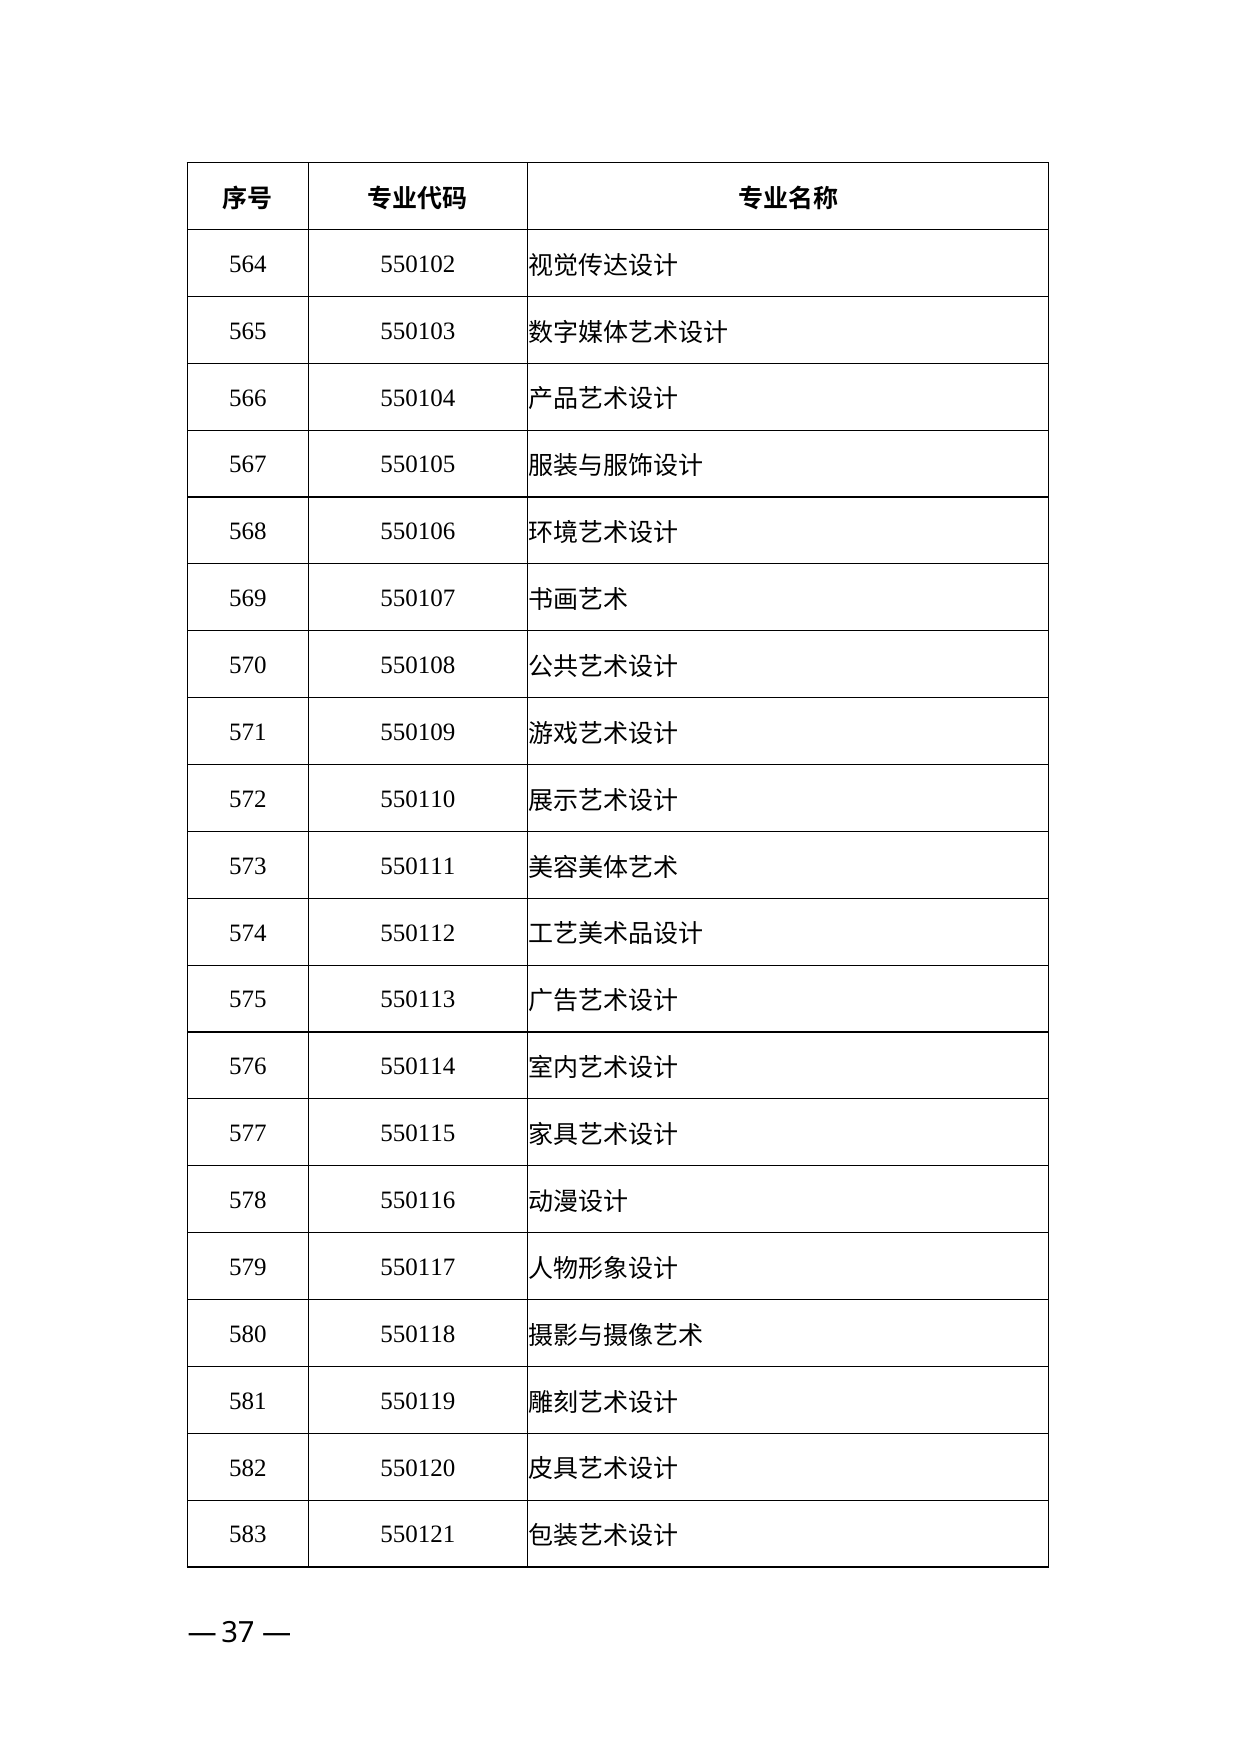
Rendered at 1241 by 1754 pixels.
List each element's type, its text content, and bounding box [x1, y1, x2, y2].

table_cell 游戏艺术设计 [528, 698, 1048, 764]
table_cell 580 [188, 1300, 308, 1366]
table_cell 美容美体艺术 [528, 832, 1048, 898]
table_cell 产品艺术设计 [528, 364, 1048, 429]
table_cell 550111 [309, 832, 527, 898]
table_cell 550121 [309, 1501, 527, 1566]
table_cell 576 [188, 1033, 308, 1098]
table_cell 家具艺术设计 [528, 1099, 1048, 1165]
table_cell 包装艺术设计 [528, 1501, 1048, 1566]
table_cell 550113 [309, 966, 527, 1031]
table_cell 室内艺术设计 [528, 1033, 1048, 1098]
table_cell 动漫设计 [528, 1166, 1048, 1232]
table_cell 550105 [309, 431, 527, 496]
table_cell 570 [188, 631, 308, 697]
table_cell 568 [188, 498, 308, 563]
table_cell 577 [188, 1099, 308, 1165]
table_cell 550116 [309, 1166, 527, 1232]
table_cell 服装与服饰设计 [528, 431, 1048, 496]
table_cell 550107 [309, 564, 527, 630]
table_cell 550104 [309, 364, 527, 429]
table_cell 578 [188, 1166, 308, 1232]
table_header 专业代码 [309, 163, 527, 229]
table_cell 575 [188, 966, 308, 1031]
table_cell 雕刻艺术设计 [528, 1367, 1048, 1433]
table_cell 广告艺术设计 [528, 966, 1048, 1031]
table_cell 书画艺术 [528, 564, 1048, 630]
table_cell 579 [188, 1233, 308, 1299]
table_cell 550119 [309, 1367, 527, 1433]
table_cell 566 [188, 364, 308, 429]
table_cell 550115 [309, 1099, 527, 1165]
table_cell 550106 [309, 498, 527, 563]
table_cell 565 [188, 297, 308, 363]
table_cell 550102 [309, 230, 527, 296]
table_header 序号 [188, 163, 308, 229]
table_cell 567 [188, 431, 308, 496]
table_cell 550110 [309, 765, 527, 831]
table_cell 583 [188, 1501, 308, 1566]
table_cell 573 [188, 832, 308, 898]
table_cell 皮具艺术设计 [528, 1434, 1048, 1499]
table_cell 摄影与摄像艺术 [528, 1300, 1048, 1366]
table_cell 550120 [309, 1434, 527, 1499]
table_cell 574 [188, 899, 308, 964]
table_cell 工艺美术品设计 [528, 899, 1048, 964]
table_cell 视觉传达设计 [528, 230, 1048, 296]
table_cell 550108 [309, 631, 527, 697]
table_cell 569 [188, 564, 308, 630]
table_cell 展示艺术设计 [528, 765, 1048, 831]
table_cell 571 [188, 698, 308, 764]
table_cell 550112 [309, 899, 527, 964]
table_cell 581 [188, 1367, 308, 1433]
table_cell 550103 [309, 297, 527, 363]
table_cell 564 [188, 230, 308, 296]
table_cell 公共艺术设计 [528, 631, 1048, 697]
table_cell 550114 [309, 1033, 527, 1098]
table_cell 550118 [309, 1300, 527, 1366]
table_cell 550117 [309, 1233, 527, 1299]
table_cell 550109 [309, 698, 527, 764]
table_cell 环境艺术设计 [528, 498, 1048, 563]
table_cell 582 [188, 1434, 308, 1499]
table_cell 人物形象设计 [528, 1233, 1048, 1299]
table_cell 572 [188, 765, 308, 831]
table_cell 数字媒体艺术设计 [528, 297, 1048, 363]
table_header 专业名称 [528, 163, 1048, 229]
